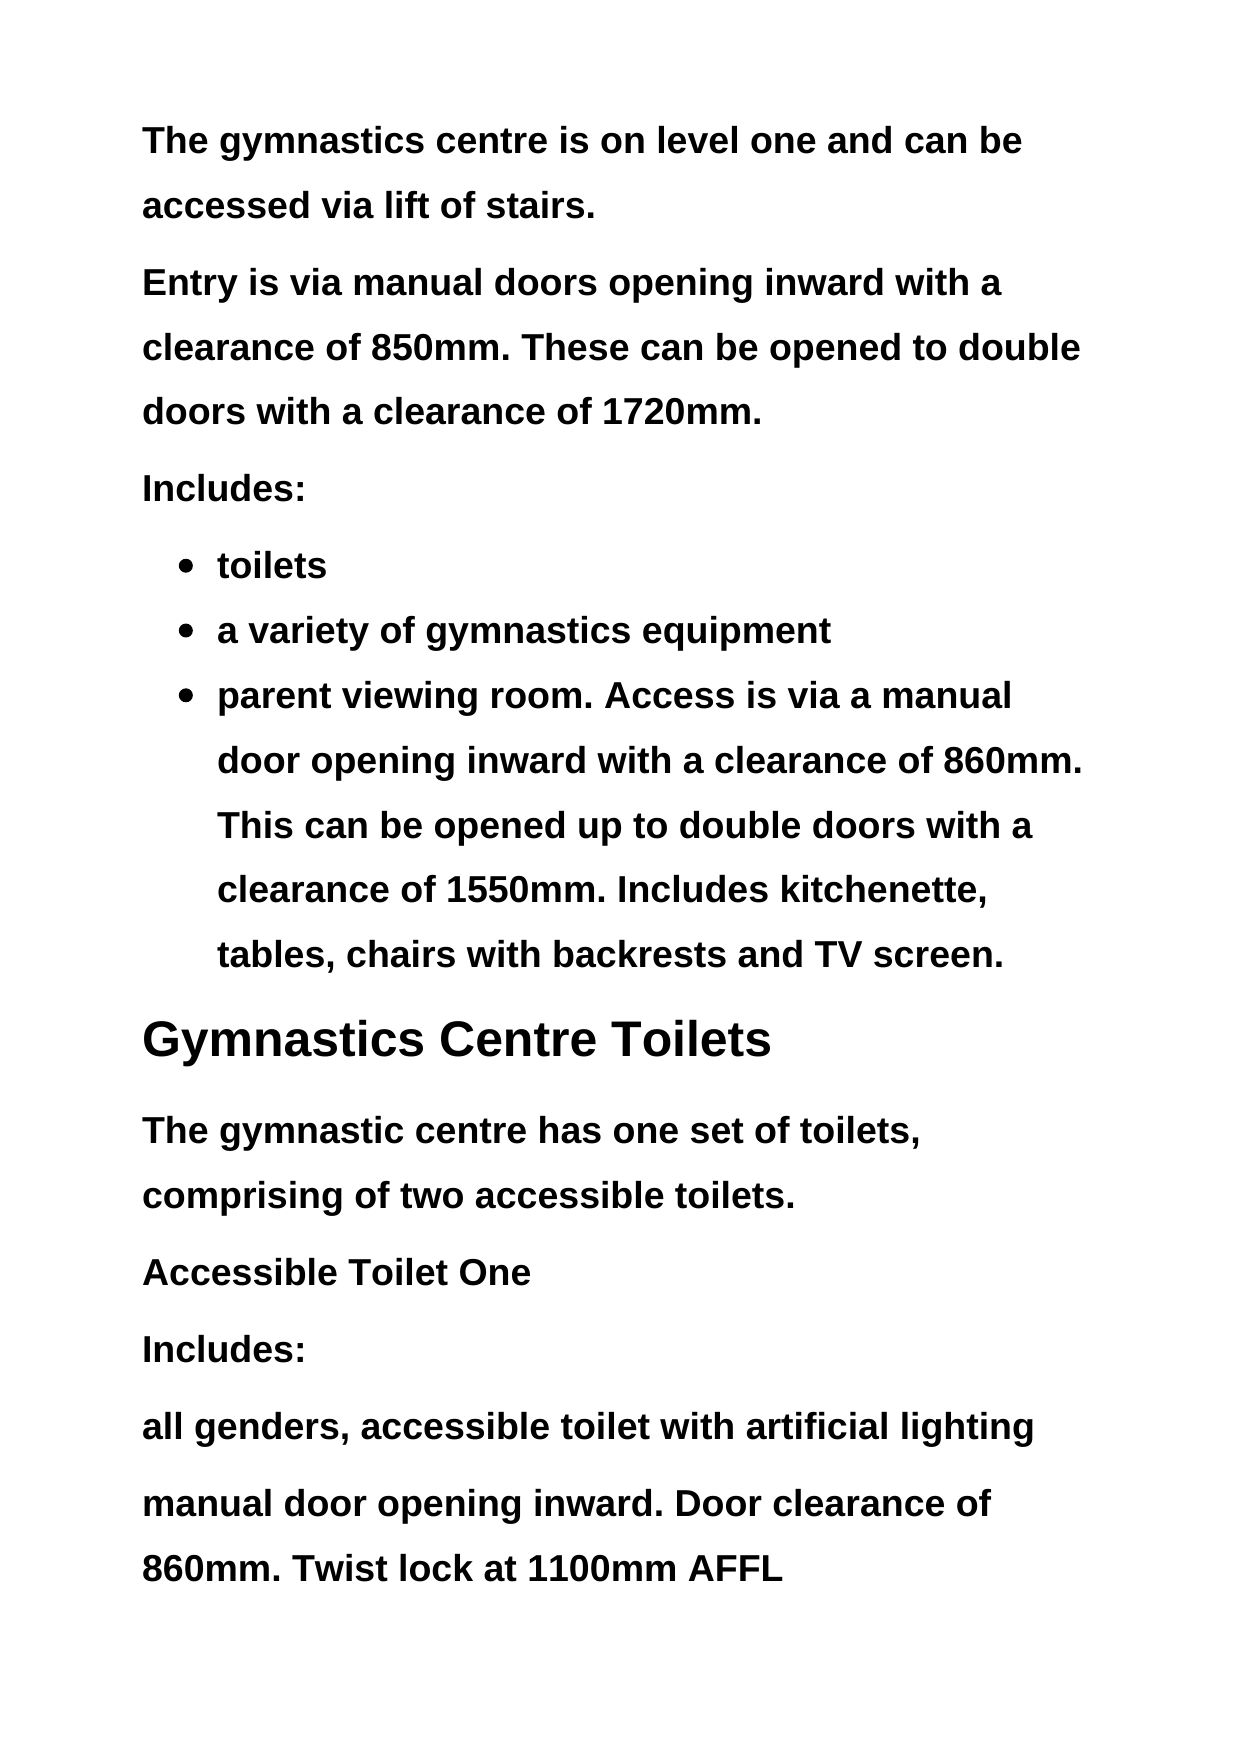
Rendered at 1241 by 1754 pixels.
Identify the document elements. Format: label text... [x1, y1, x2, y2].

text The gymnastic centre has one set of toilets, comprising of two accessible toilets. [142, 1108, 1098, 1216]
text The gymnastics centre is on level one and can be accessed via lift of stairs. [142, 118, 1098, 226]
list a variety of gymnastics equipment [179, 608, 1098, 652]
list parent viewing room. Access is via a manual door opening inward with a clearance of 860mm. This can be opened up to double doors with a clearance of 1550mm. Includes kitchenette, tables, chairs with backrests and TV screen. [179, 673, 1098, 975]
text manual door opening inward. Door clearance of 860mm. Twist lock at 1100mm AFFL [142, 1482, 1098, 1589]
text Accessible Toilet One [142, 1250, 1098, 1293]
subtitle Gymnastics Centre Toilets [142, 1009, 1098, 1067]
list toilets [179, 544, 1098, 587]
text Entry is via manual doors opening inward with a clearance of 850mm. These can be opened to double doors with a clearance of 1720mm. [142, 260, 1098, 432]
text Includes: [142, 1327, 1098, 1370]
text Includes: [142, 467, 1098, 510]
text all genders, accessible toilet with artificial lighting [142, 1404, 1098, 1447]
